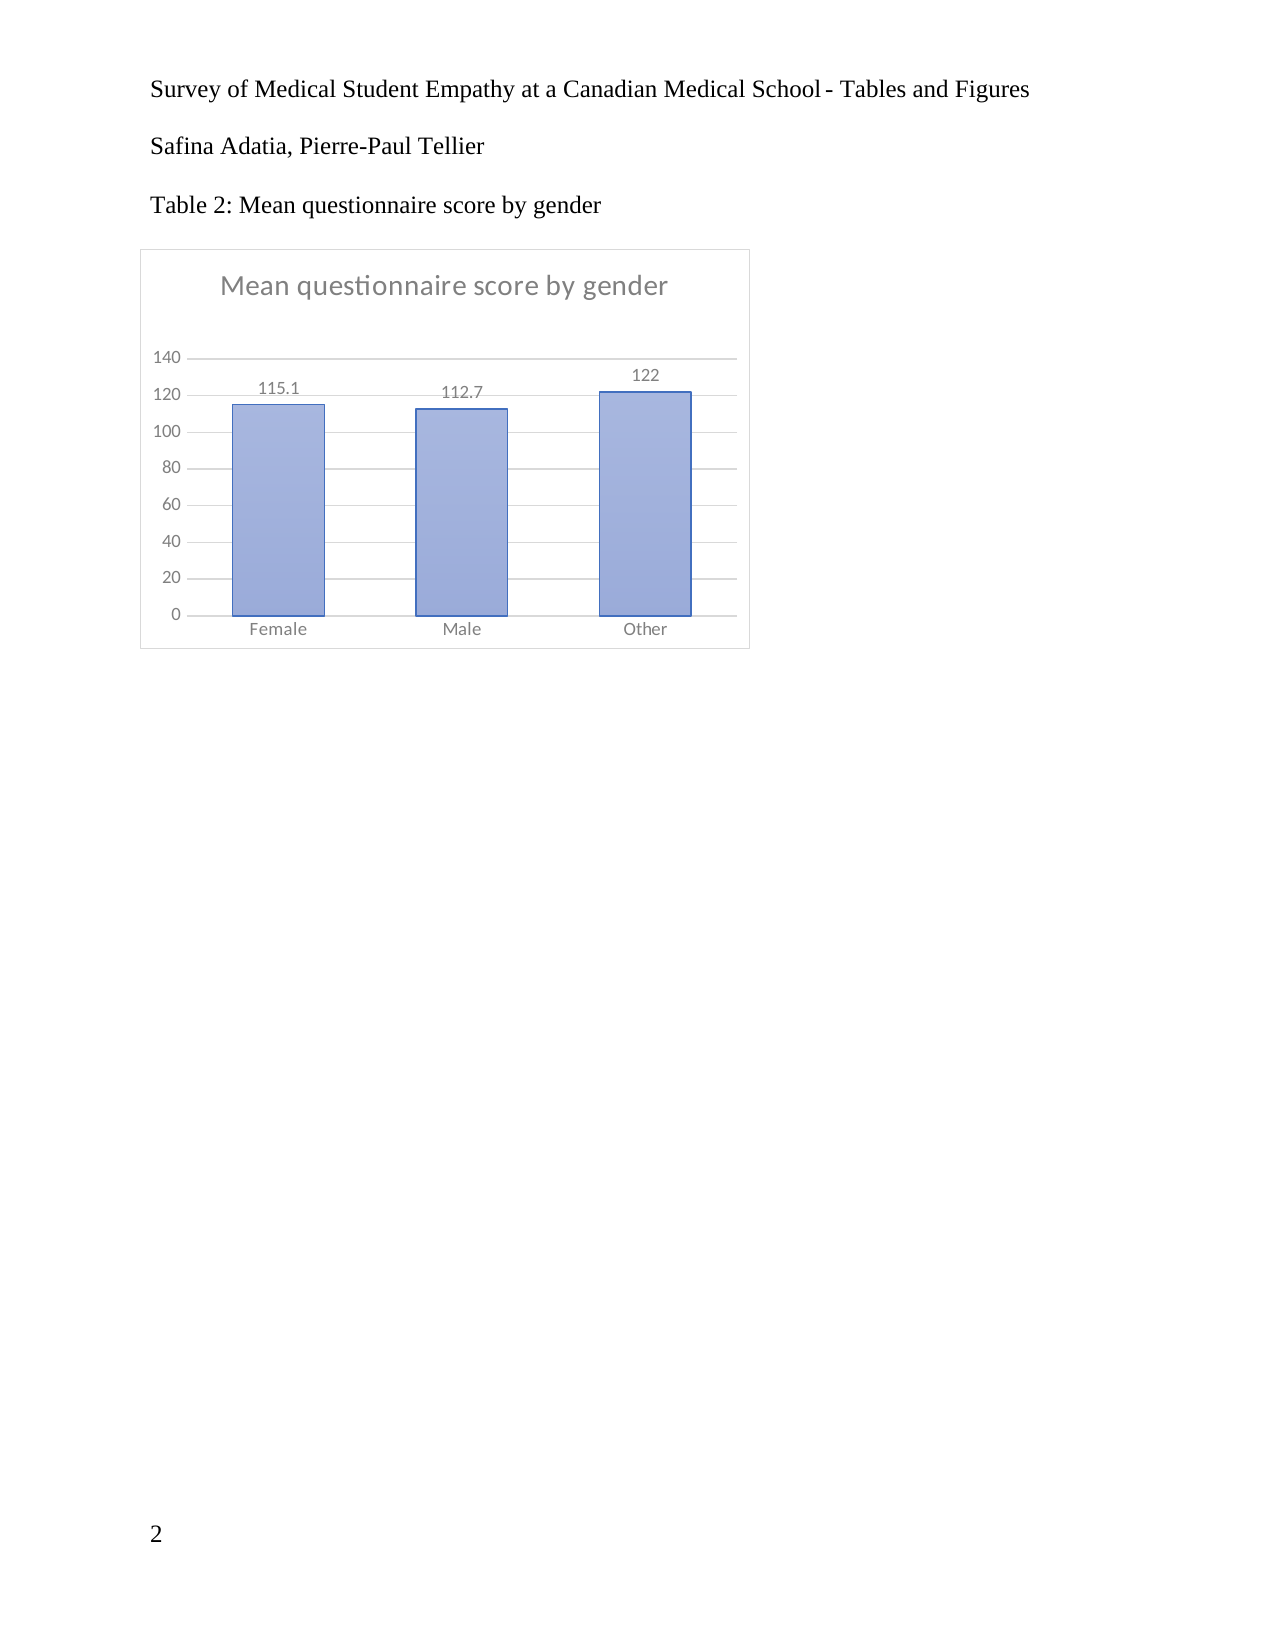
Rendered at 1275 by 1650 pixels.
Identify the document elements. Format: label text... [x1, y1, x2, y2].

text Table 2: Mean questionnaire score by gender [150, 191, 1125, 219]
